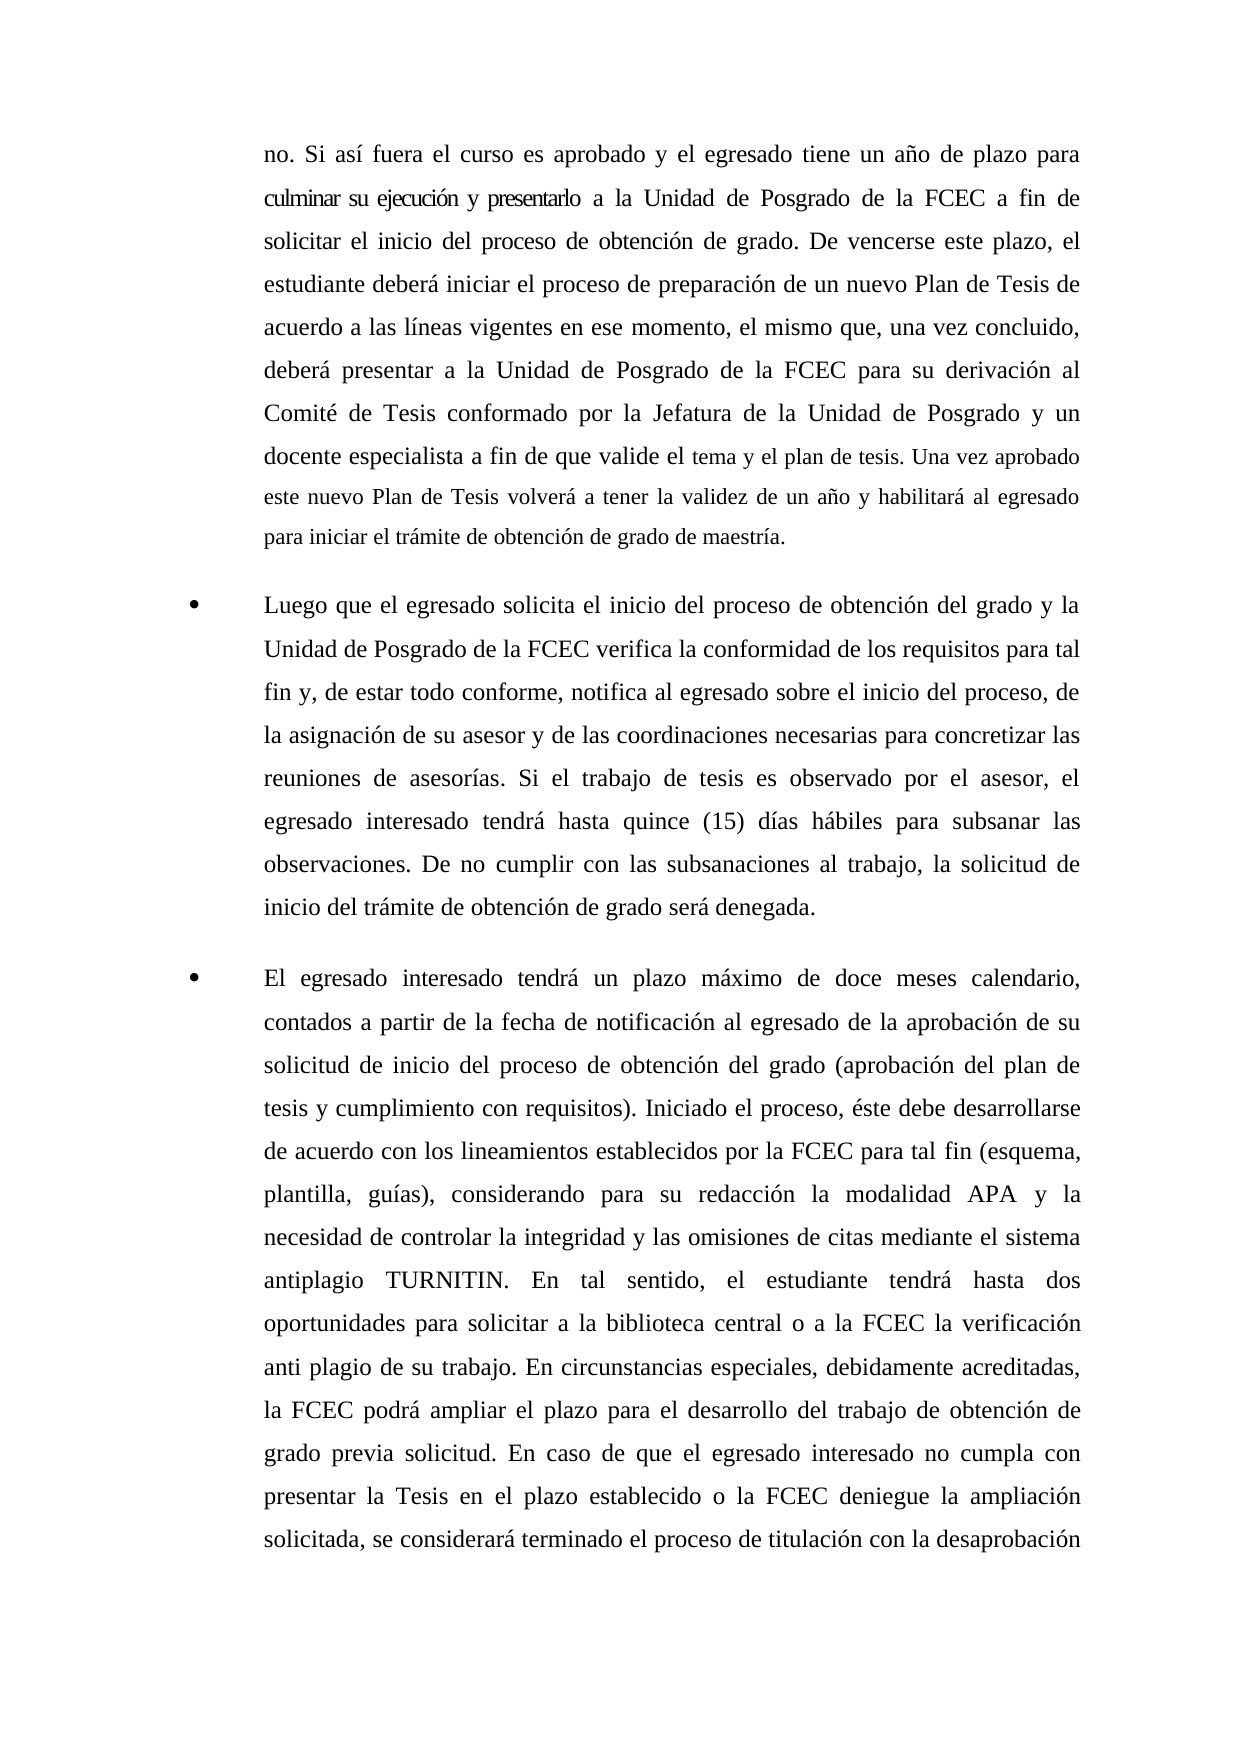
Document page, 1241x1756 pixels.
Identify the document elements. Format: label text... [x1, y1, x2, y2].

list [219, 139, 1081, 549]
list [190, 963, 1081, 1553]
list Luego que el egresado solicita el inicio del proceso de obtención del grado y la Unidad de Posgrado de la FCEC verifica la conformidad de los requisitos para tal fin y, de estar todo conforme, notifica al egresado sobre el inicio del proceso, de la asignación de su asesor y de las coordinaciones necesarias para concretizar las reuniones de asesorías. Si el trabajo de tesis es observado por el asesor, el egresado interesado tendrá hasta quince (15) días hábiles para subsanar las observaciones. De no cumplir con las subsanaciones al trabajo, la solicitud de inicio del trámite de obtención de grado será denegada. [190, 591, 1081, 921]
